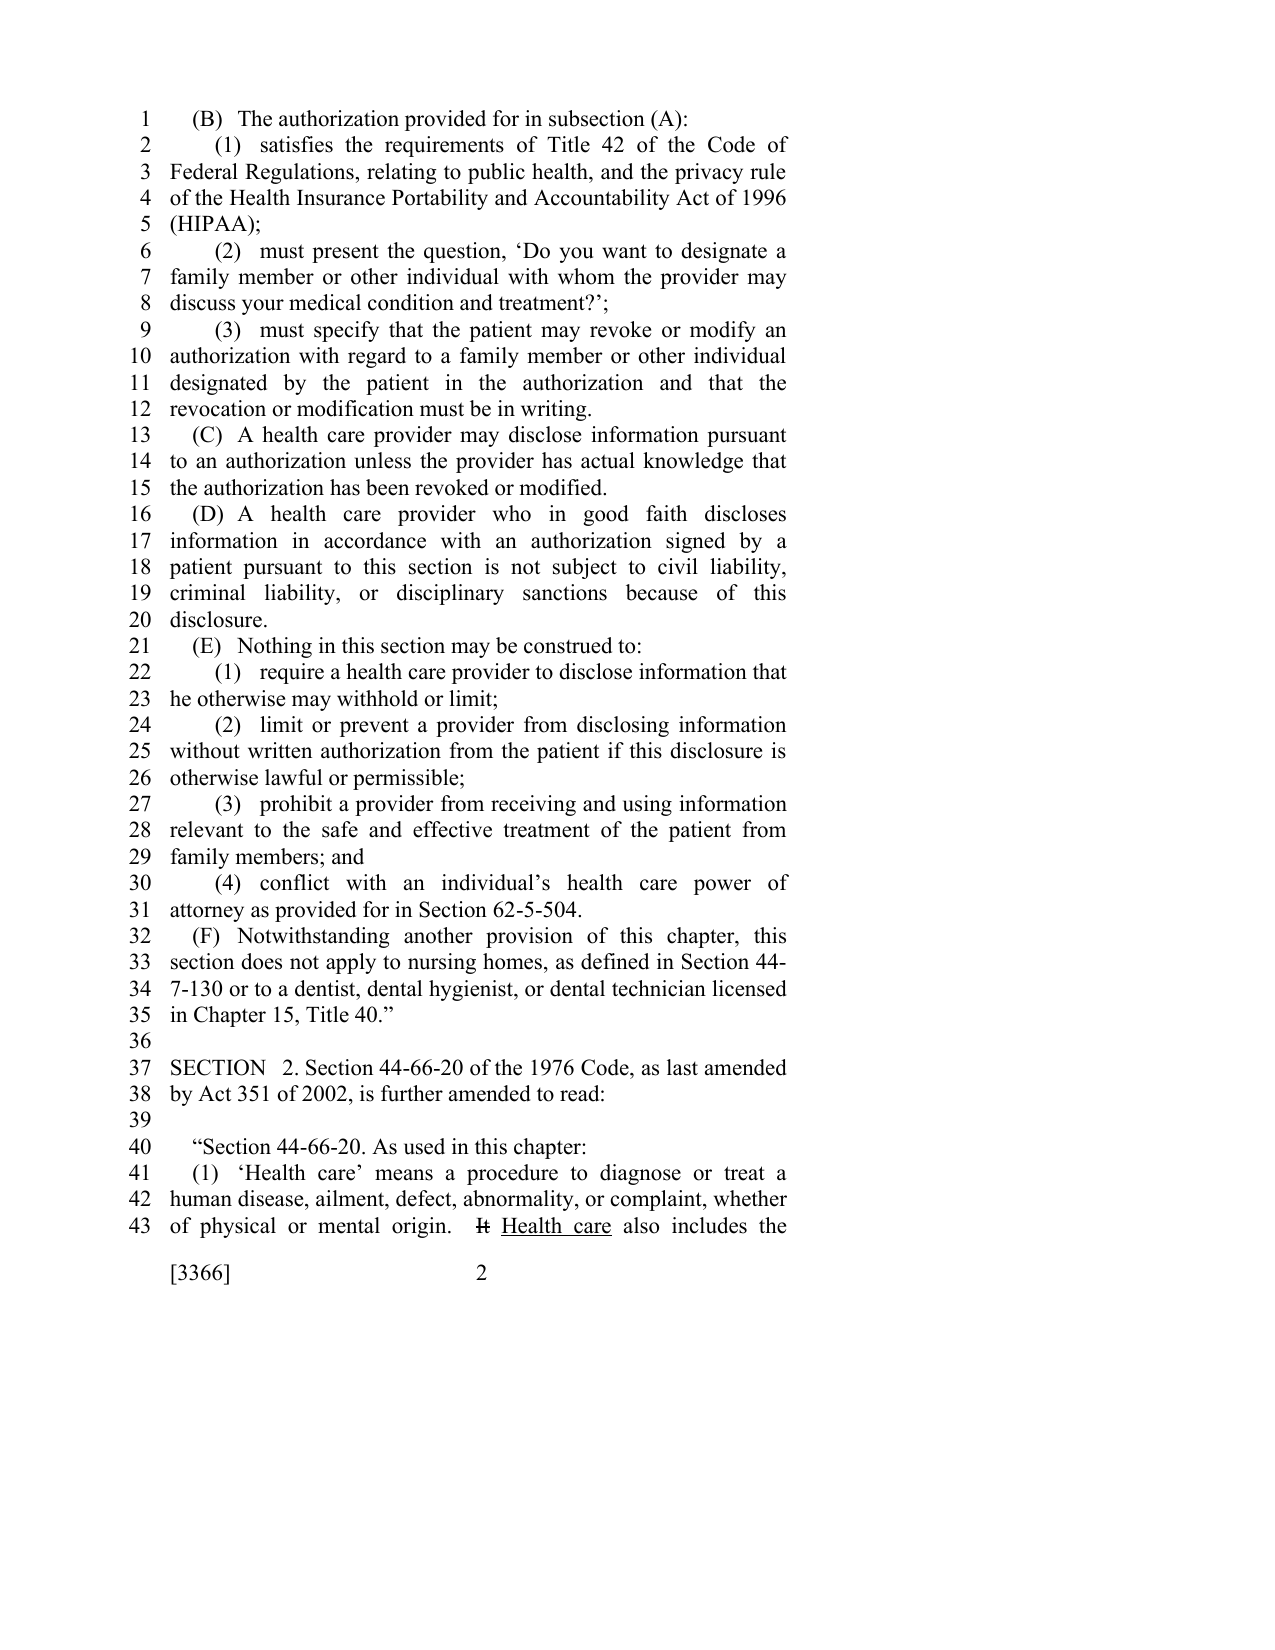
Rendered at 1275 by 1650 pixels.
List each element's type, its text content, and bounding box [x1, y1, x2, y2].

text SECTION 2. Section 44-66-20 of the 1976 Code, as last amended by Act 351 of 2002, is further amended to read: [169, 1054, 787, 1106]
text (B) The authorization provided for in subsection (A): [169, 105, 787, 131]
text “Section 44-66-20. As used in this chapter: [169, 1133, 787, 1159]
text (D) A health care provider who in good faith discloses information in accordance with an authorization signed by a patient pursuant to this section is not subject to civil liability, criminal liability, or disciplinary sanctions because of this disclosure. [169, 500, 787, 632]
text (1) require a health care provider to disclose information that he otherwise may withhold or limit; [169, 658, 787, 711]
text (E) Nothing in this section may be construed to: [169, 632, 787, 658]
text (4) conflict with an individual’s health care power of attorney as provided for in Section 62-5-504. [169, 869, 787, 922]
text (1) satisfies the requirements of Title 42 of the Code of Federal Regulations, relating to public health, and the privacy rule of the Health Insurance Portability and Accountability Act of 1996 (HIPAA); [169, 131, 787, 237]
text (F) Notwithstanding another provision of this chapter, this section does not apply to nursing homes, as defined in Section 44-7-130 or to a dentist, dental hygienist, or dental technician licensed in Chapter 15, Title 40.” [169, 922, 787, 1027]
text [169, 1159, 787, 1238]
text (C) A health care provider may disclose information pursuant to an authorization unless the provider has actual knowledge that the authorization has been revoked or modified. [169, 421, 787, 500]
text (2) must present the question, ‘Do you want to designate a family member or other individual with whom the provider may discuss your medical condition and treatment?’; [169, 237, 787, 316]
text (2) limit or prevent a provider from disclosing information without written authorization from the patient if this disclosure is otherwise lawful or permissible; [169, 711, 787, 790]
text (3) prohibit a provider from receiving and using information relevant to the safe and effective treatment of the patient from family members; and [169, 790, 787, 869]
text (3) must specify that the patient may revoke or modify an authorization with regard to a family member or other individual designated by the patient in the authorization and that the revocation or modification must be in writing. [169, 316, 787, 421]
